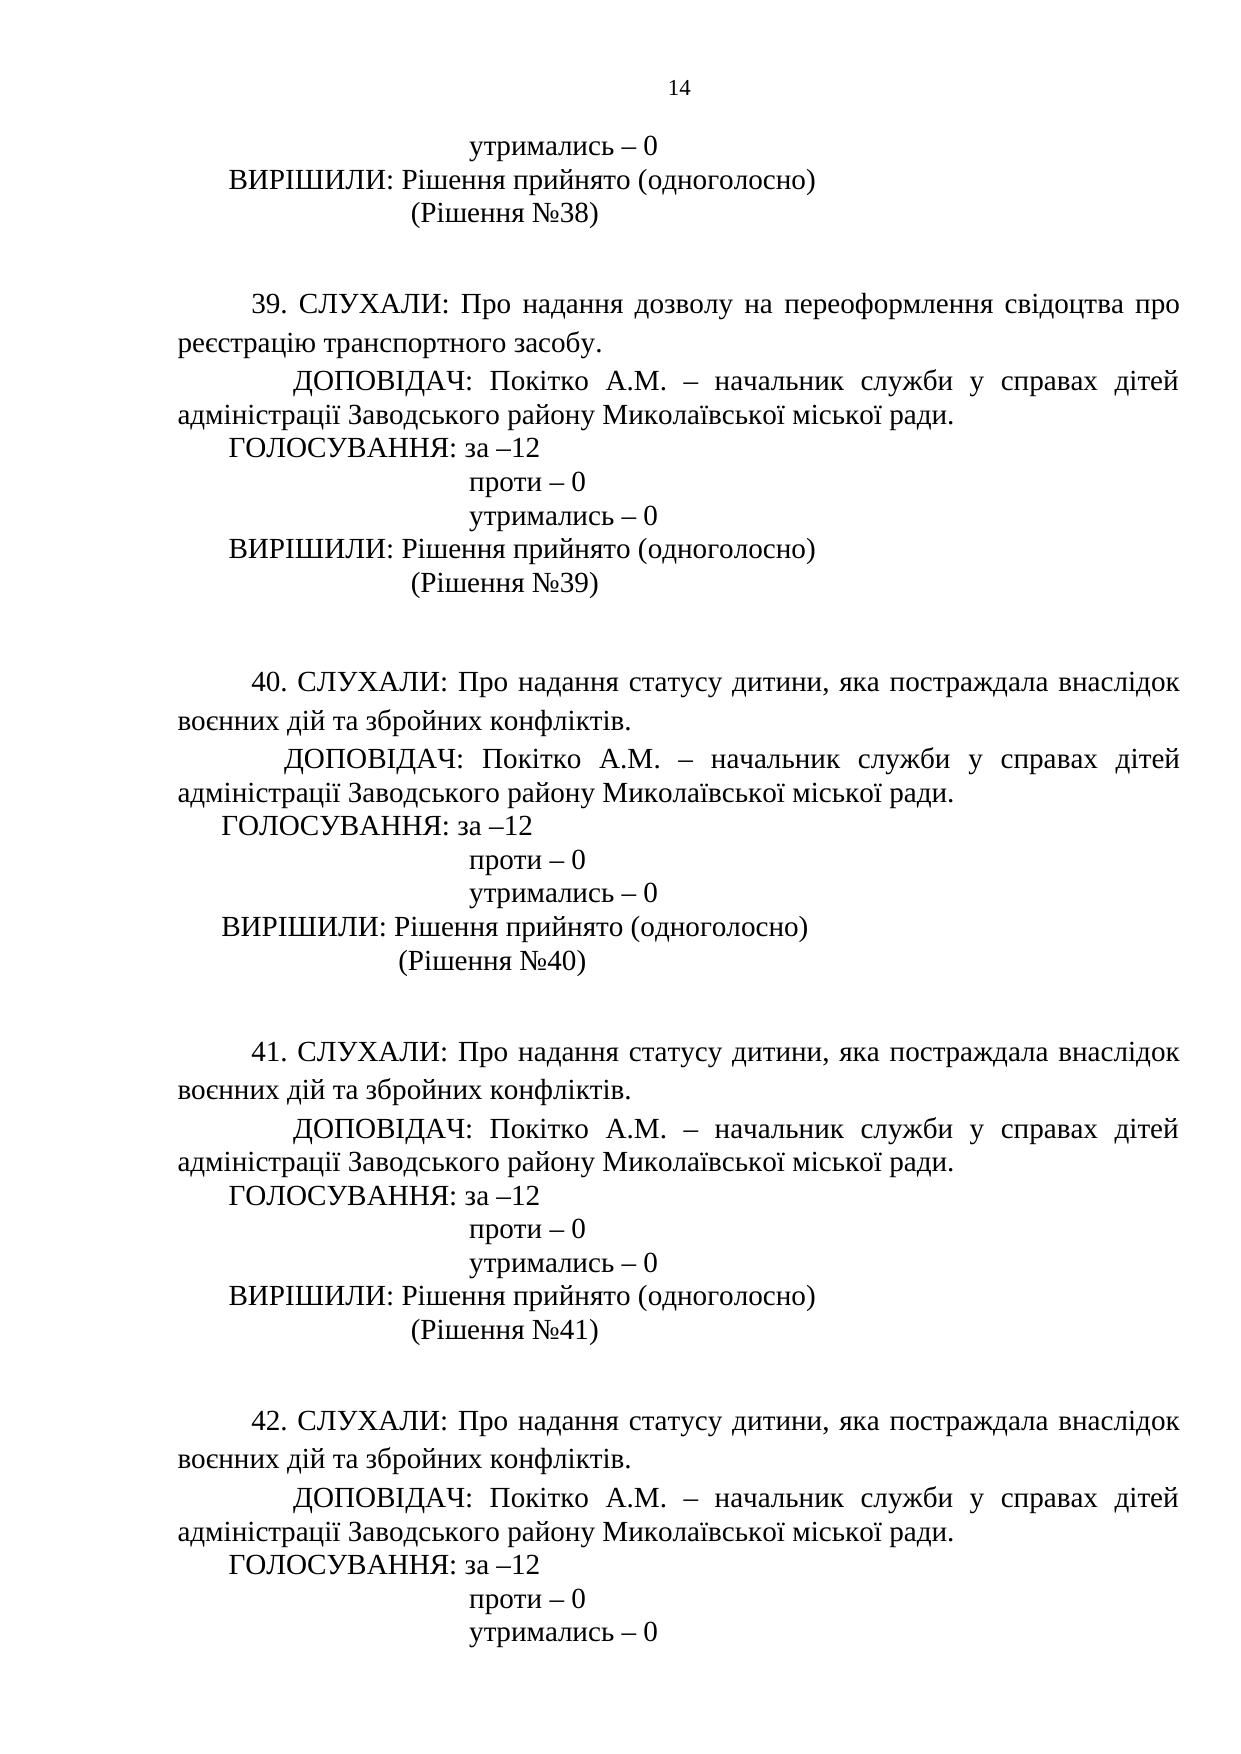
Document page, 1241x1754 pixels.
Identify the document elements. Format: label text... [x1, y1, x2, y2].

text (Рішення №40) [177, 943, 1181, 976]
text ГОЛОСУВАННЯ: за –12 [177, 808, 1181, 842]
text ВИРІШИЛИ: Рішення прийнято (одноголосно) [177, 162, 1181, 195]
text ДОПОВІДАЧ: Покітко А.М. – начальник служби у справах дітей адміністрації Заводського району Миколаївської міської ради. [177, 1480, 1181, 1547]
text утримались – 0 [177, 1614, 1181, 1648]
text ГОЛОСУВАННЯ: за –12 [177, 1547, 1181, 1581]
text (Рішення №39) [177, 565, 1181, 598]
text утримались – 0 [177, 1245, 1181, 1278]
text проти – 0 [177, 842, 1181, 876]
text (Рішення №41) [177, 1312, 1181, 1346]
text 39. СЛУХАЛИ: Про надання дозволу на переоформлення свідоцтва про реєстрацію транспортного засобу. [177, 286, 1181, 358]
text ВИРІШИЛИ: Рішення прийнято (одноголосно) [177, 531, 1181, 565]
text ДОПОВІДАЧ: Покітко А.М. – начальник служби у справах дітей адміністрації Заводського району Миколаївської міської ради. [177, 1111, 1181, 1178]
text утримались – 0 [177, 128, 1181, 162]
text (Рішення №38) [177, 195, 1181, 229]
text ДОПОВІДАЧ: Покітко А.М. – начальник служби у справах дітей адміністрації Заводського району Миколаївської міської ради. [177, 363, 1181, 431]
text 42. СЛУХАЛИ: Про надання статусу дитини, яка постраждала внаслідок воєнних дій та збройних конфліктів. [177, 1403, 1181, 1475]
text 40. СЛУХАЛИ: Про надання статусу дитини, яка постраждала внаслідок воєнних дій та збройних конфліктів. [177, 664, 1181, 736]
text ГОЛОСУВАННЯ: за –12 [177, 1178, 1181, 1211]
text ДОПОВІДАЧ: Покітко А.М. – начальник служби у справах дітей адміністрації Заводського району Миколаївської міської ради. [177, 741, 1181, 808]
text утримались – 0 [177, 498, 1181, 531]
text утримались – 0 [177, 876, 1181, 909]
text проти – 0 [177, 1581, 1181, 1614]
text ВИРІШИЛИ: Рішення прийнято (одноголосно) [177, 1278, 1181, 1312]
text ГОЛОСУВАННЯ: за –12 [177, 431, 1181, 464]
text ВИРІШИЛИ: Рішення прийнято (одноголосно) [177, 909, 1181, 943]
text проти – 0 [177, 464, 1181, 498]
text проти – 0 [177, 1211, 1181, 1245]
text 41. СЛУХАЛИ: Про надання статусу дитини, яка постраждала внаслідок воєнних дій та збройних конфліктів. [177, 1034, 1181, 1106]
